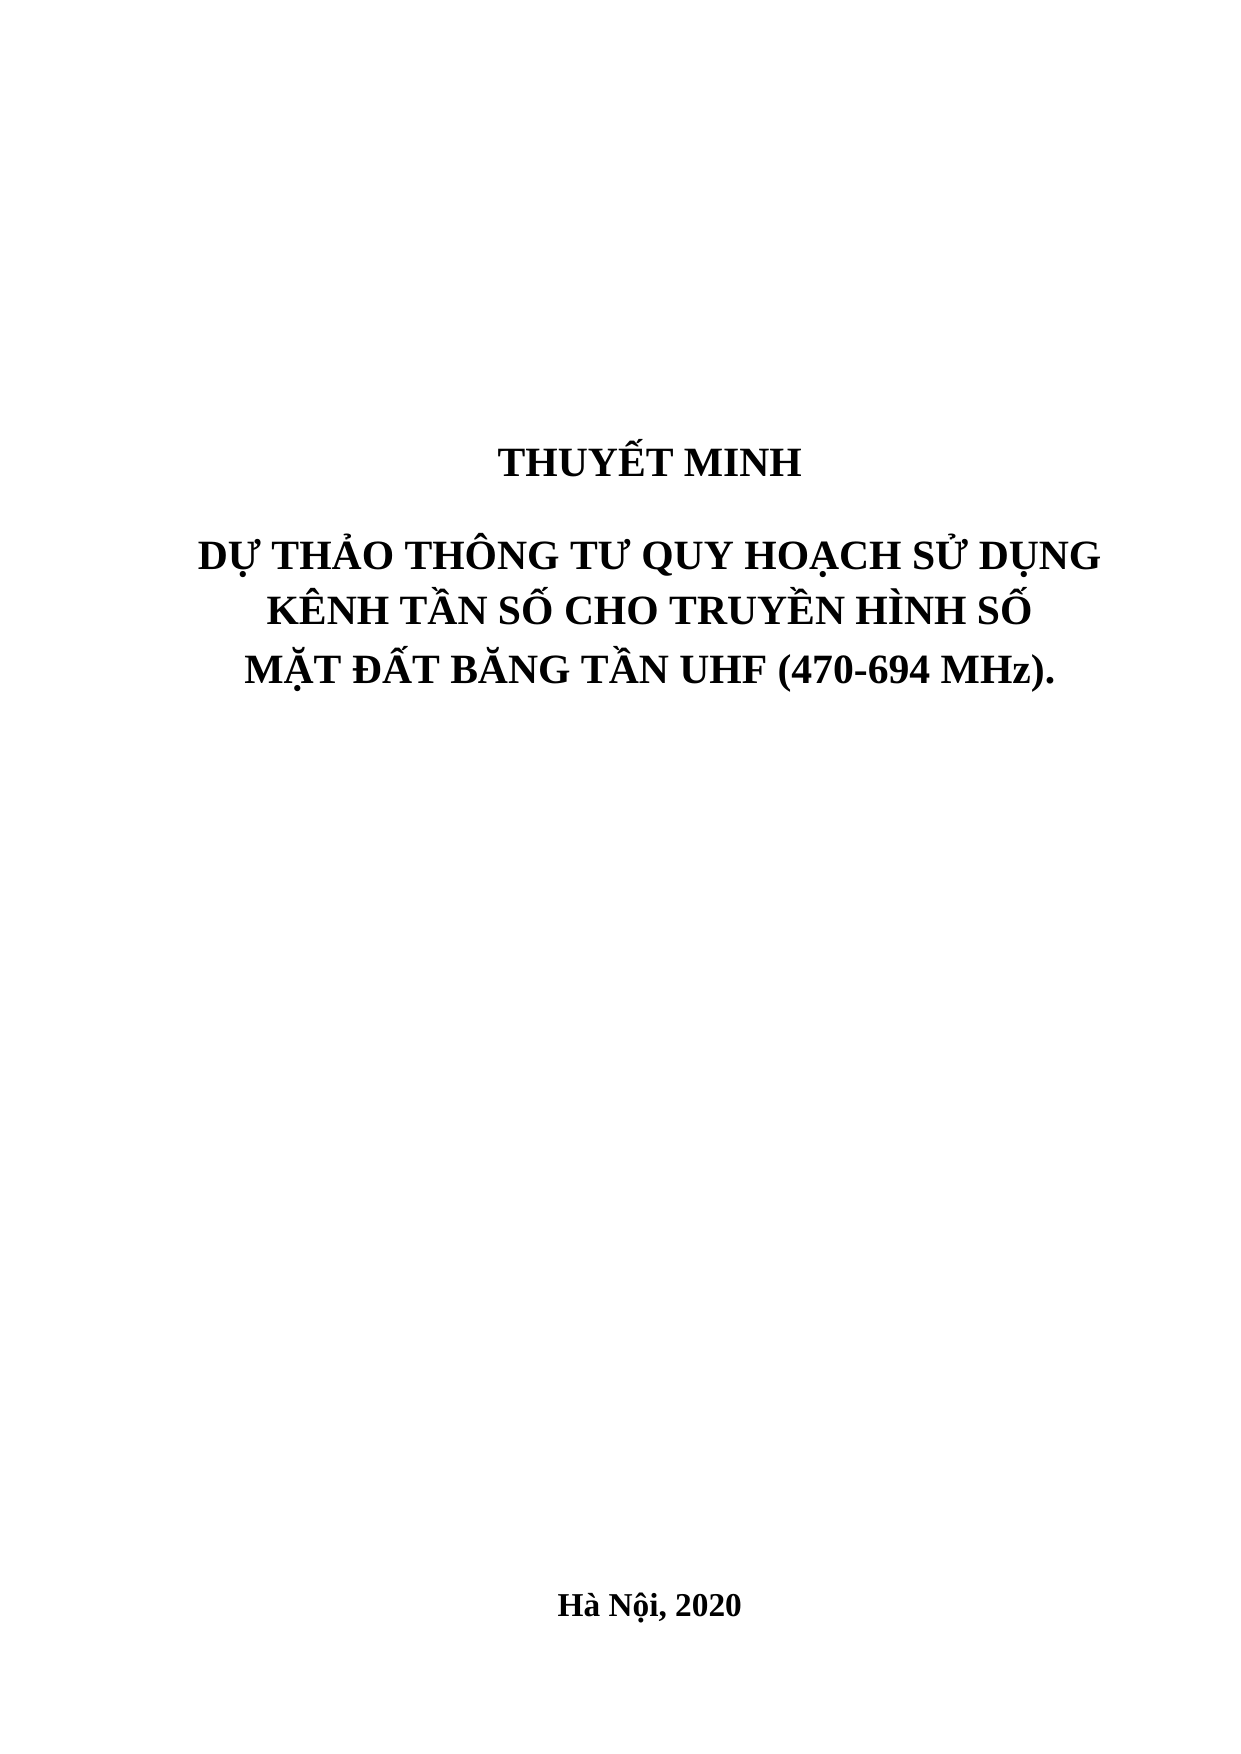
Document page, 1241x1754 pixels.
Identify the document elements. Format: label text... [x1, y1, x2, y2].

text Hà Nội, 2020 [177, 1586, 1122, 1624]
text THUYẾT MINH [177, 438, 1122, 486]
text MẶT ĐẤT BĂNG TẦN UHF (470-694 MHz). [177, 645, 1122, 693]
text DỰ THẢO THÔNG TƯ QUY HOẠCH SỬ DỤNG KÊNH TẦN SỐ CHO TRUYỀN HÌNH SỐ [177, 531, 1122, 633]
